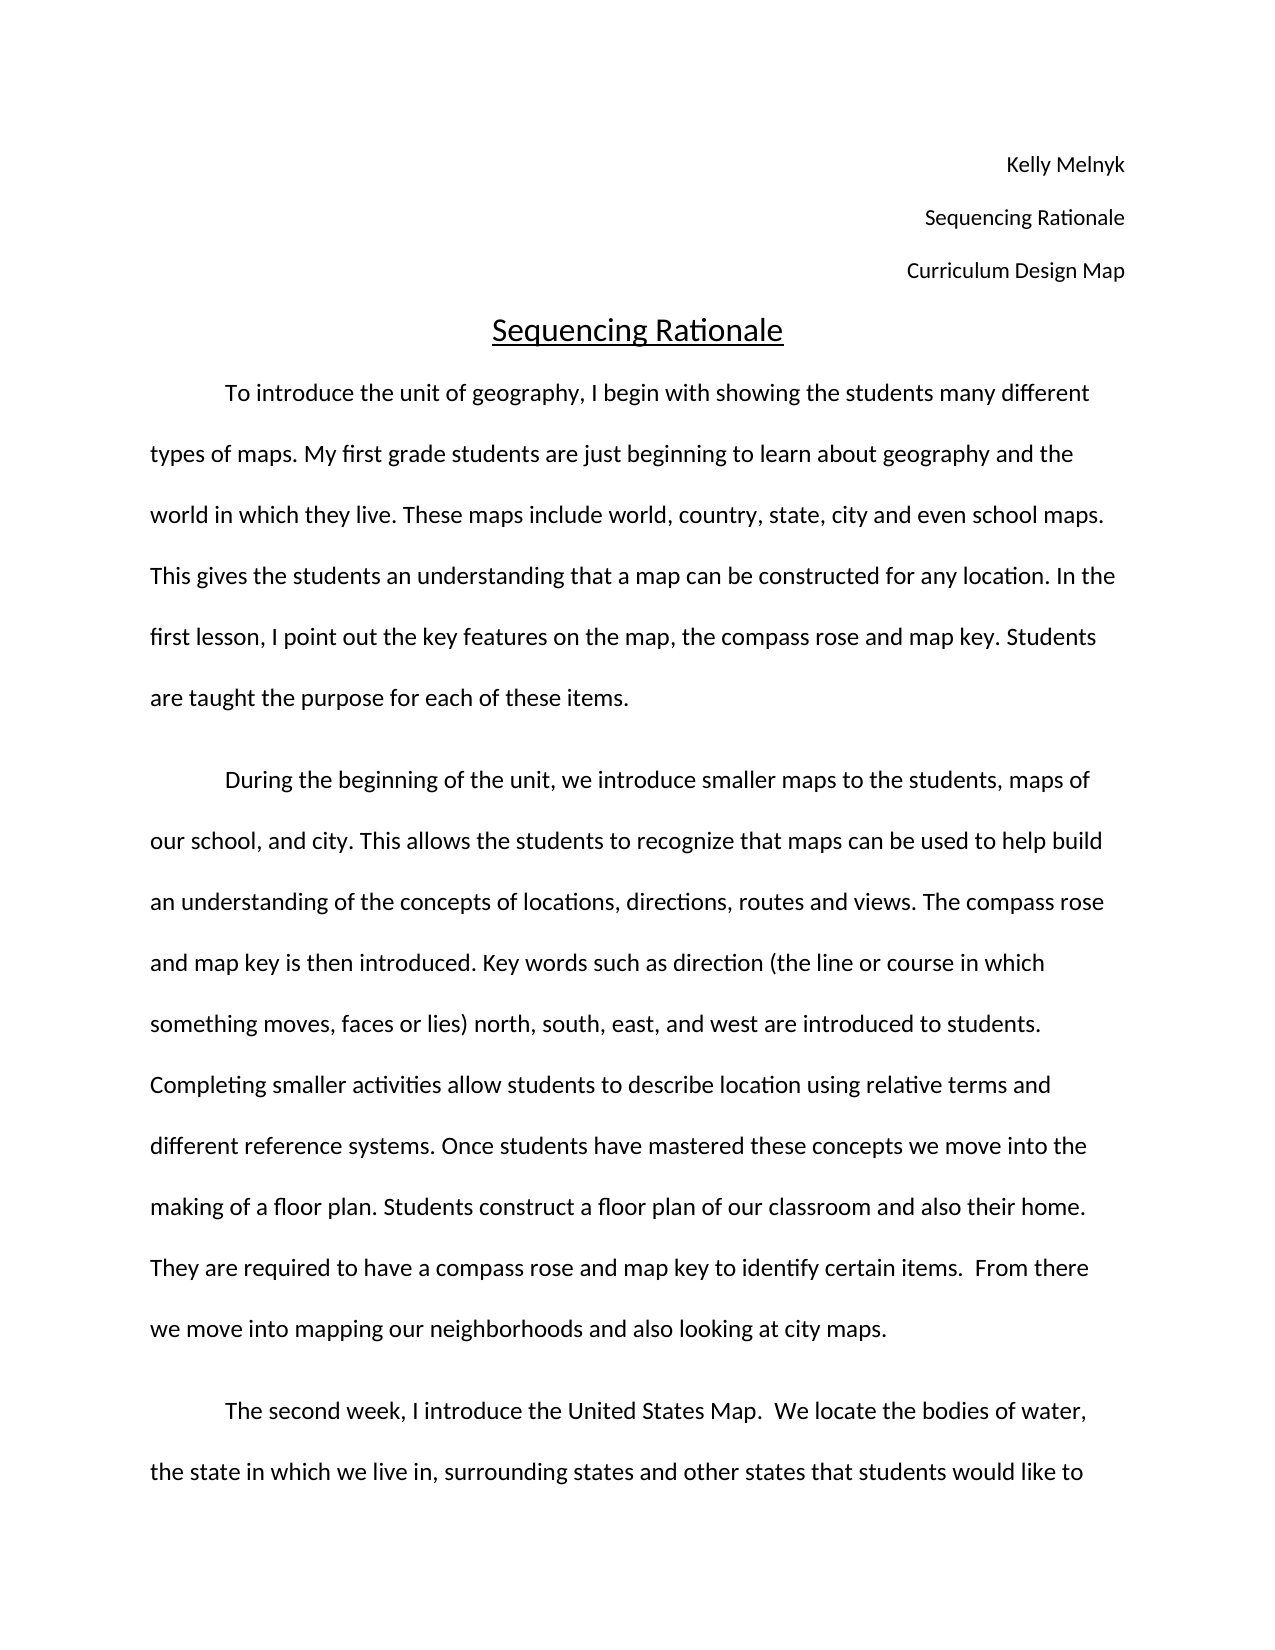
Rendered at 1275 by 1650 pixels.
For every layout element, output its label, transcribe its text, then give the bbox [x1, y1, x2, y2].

text Kelly Melnyk [150, 150, 1125, 178]
text Sequencing Rationale [150, 309, 1125, 350]
text To introduce the unit of geography, I begin with showing the students many different types of maps. My first grade students are just beginning to learn about geography and the world in which they live. These maps include world, country, state, city and even school maps. This gives the students an understanding that a map can be constructed for any location. In the first lesson, I point out the key features on the map, the compass rose and map key. Students are taught the purpose for each of these items. [150, 377, 1125, 712]
text Curriculum Design Map [150, 256, 1125, 284]
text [150, 1395, 1125, 1487]
text Sequencing Rationale [150, 203, 1125, 231]
text During the beginning of the unit, we introduce smaller maps to the students, maps of our school, and city. This allows the students to recognize that maps can be used to help build an understanding of the concepts of locations, directions, routes and views. The compass rose and map key is then introduced. Key words such as direction (the line or course in which something moves, faces or lies) north, south, east, and west are introduced to students. Completing smaller activities allow students to describe location using relative terms and different reference systems. Once students have mastered these concepts we move into the making of a floor plan. Students construct a floor plan of our classroom and also their home. They are required to have a compass rose and map key to identify certain items. From there we move into mapping our neighborhoods and also looking at city maps. [150, 764, 1125, 1344]
